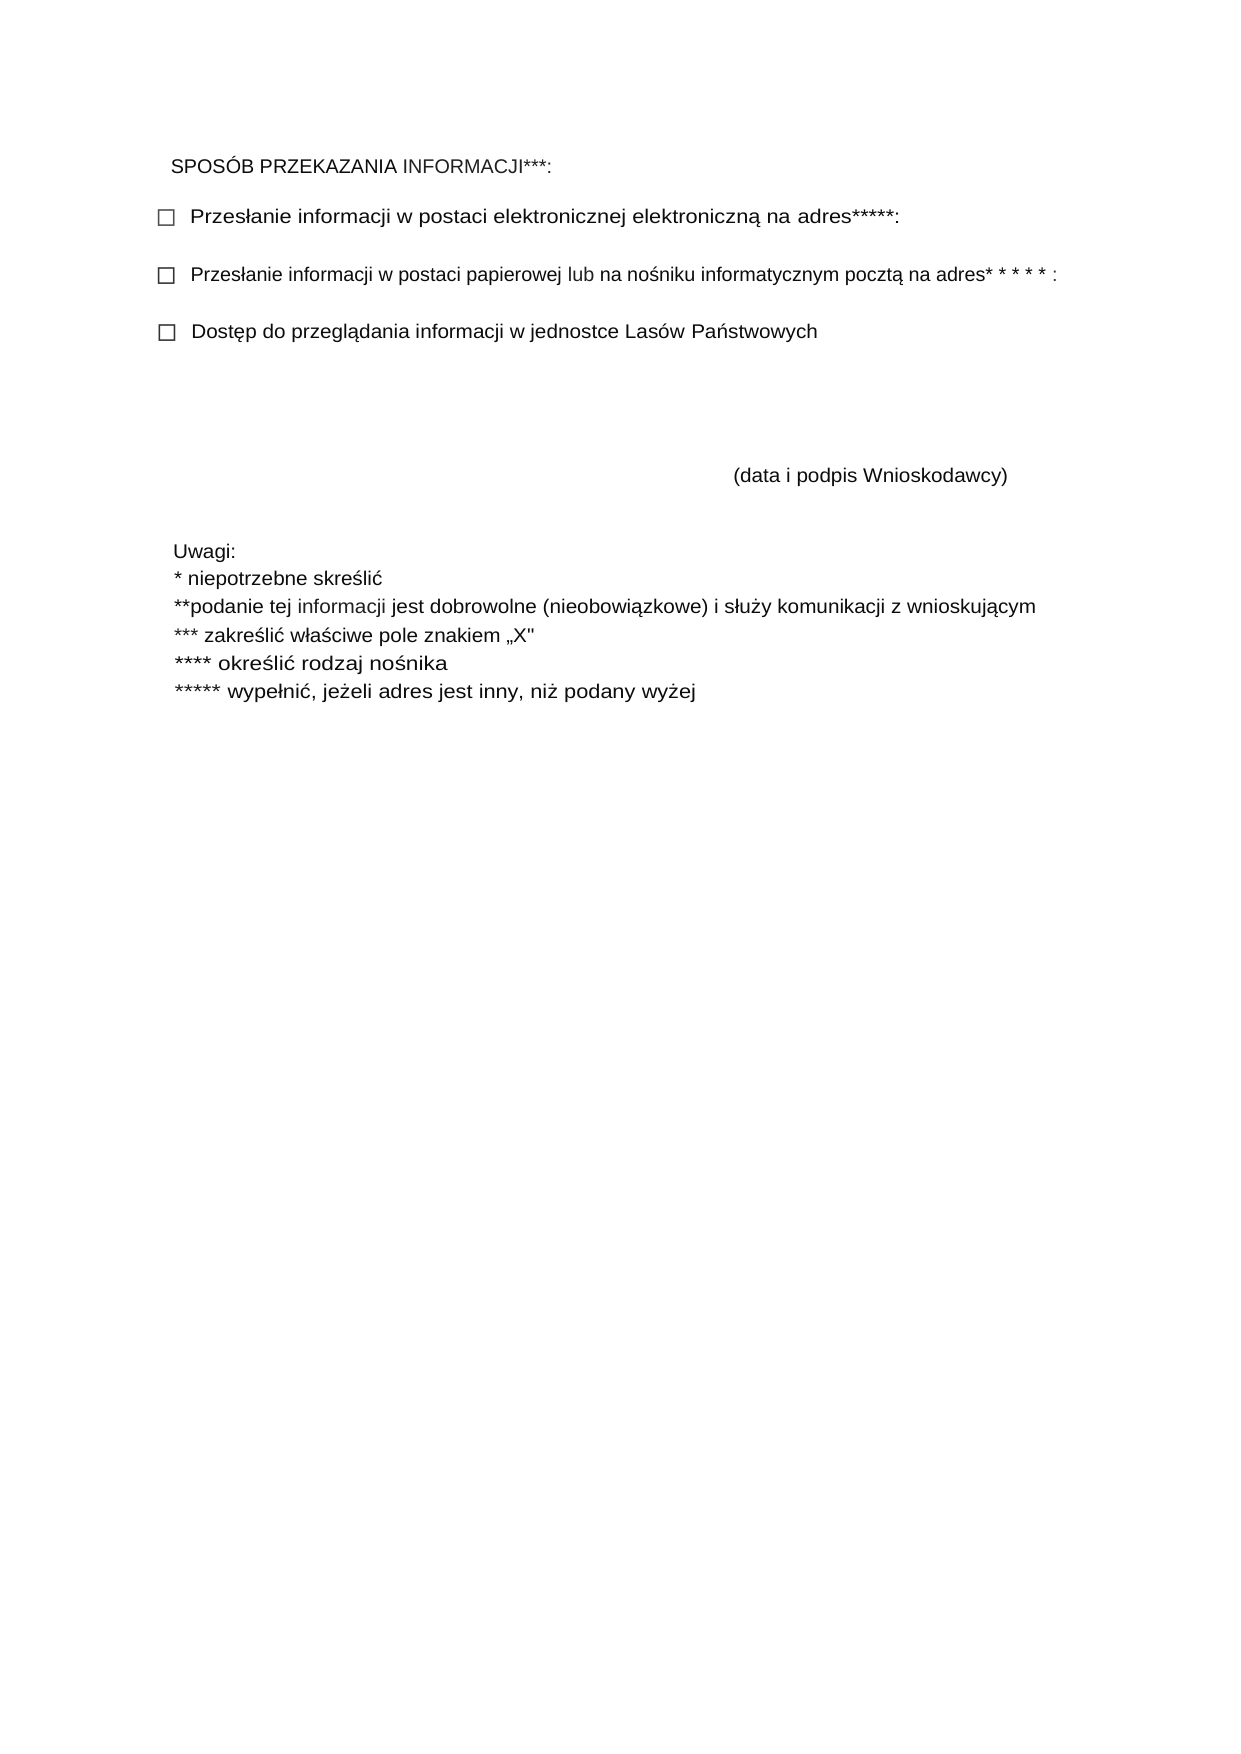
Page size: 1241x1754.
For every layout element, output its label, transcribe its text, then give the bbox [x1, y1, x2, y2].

list Przesłanie informacji w postaci papierowej lub na nośniku informatycznym pocztą na adres* * * * * : [172, 260, 1093, 287]
text **** określić rodzaj nośnika [174, 652, 1093, 674]
text ***** wypełnić, jeżeli adres jest inny, niż podany wyżej [174, 680, 1093, 703]
list Przesłanie informacji w postaci elektronicznej elektroniczną na adres*****: [172, 202, 1093, 229]
list Dostęp do przeglądania informacji w jednostce Lasów Państwowych [172, 317, 1093, 344]
text Uwagi: [173, 539, 1093, 562]
text * niepotrzebne skreślić [174, 567, 1093, 590]
text (data i podpis Wnioskodawcy) [733, 464, 1093, 487]
text *** zakreślić właściwe pole znakiem „X" [174, 623, 1093, 646]
text **podanie tej informacji jest dobrowolne (nieobowiązkowe) i służy komunikacji z wnioskującym [174, 595, 1093, 618]
text SPOSÓB PRZEKAZANIA INFORMACJI***: [171, 155, 1093, 178]
